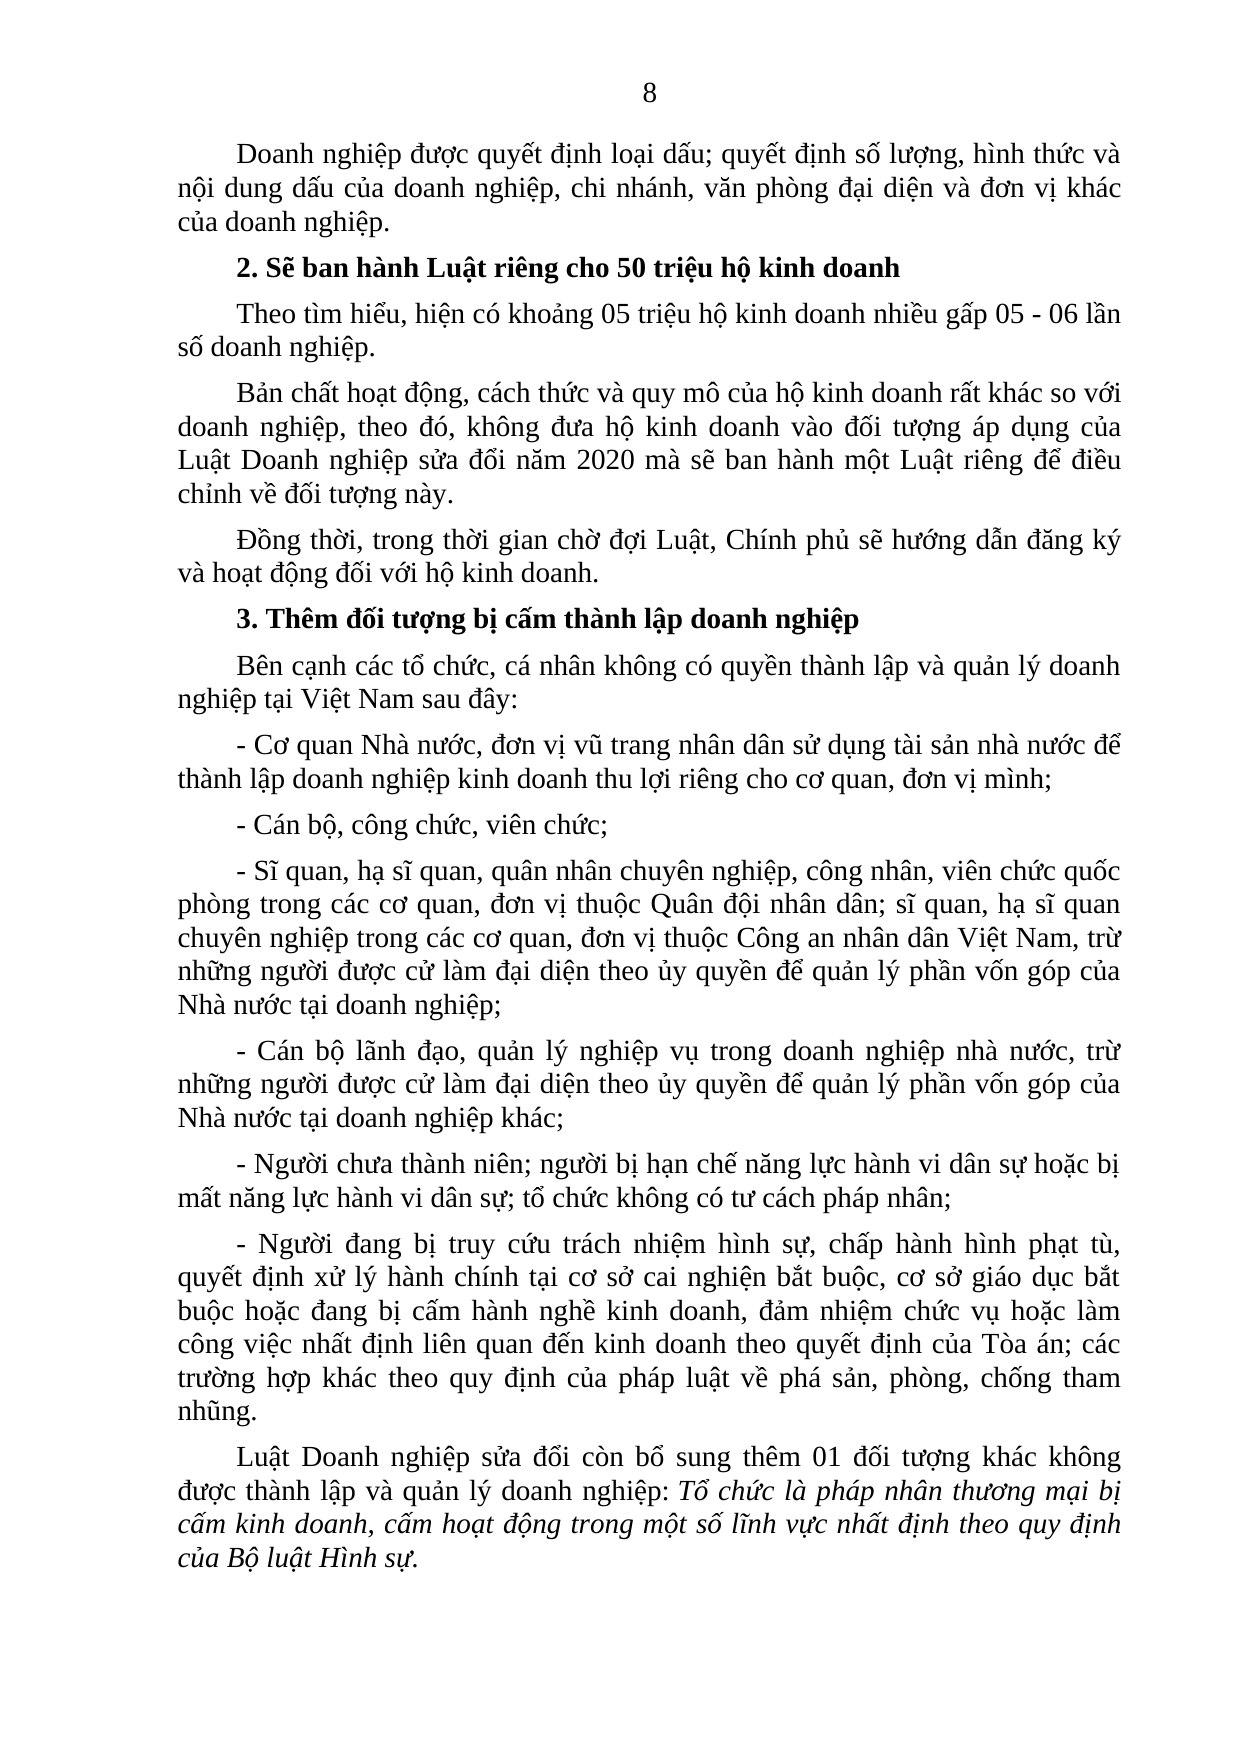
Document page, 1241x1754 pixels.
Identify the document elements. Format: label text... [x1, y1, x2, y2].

text - Người chưa thành niên; người bị hạn chế năng lực hành vi dân sự hoặc bị mất năng lực hành vi dân sự; tổ chức không có tư cách pháp nhân; [177, 1146, 1122, 1213]
text Bản chất hoạt động, cách thức và quy mô của hộ kinh doanh rất khác so với doanh nghiệp, theo đó, không đưa hộ kinh doanh vào đối tượng áp dụng của Luật Doanh nghiệp sửa đổi năm 2020 mà sẽ ban hành một Luật riêng để điều chỉnh về đối tượng này. [177, 375, 1122, 509]
text Theo tìm hiểu, hiện có khoảng 05 triệu hộ kinh doanh nhiều gấp 05 - 06 lần số doanh nghiệp. [177, 296, 1122, 363]
subtitle 2. Sẽ ban hành Luật riêng cho 50 triệu hộ kinh doanh [177, 250, 1122, 283]
text Luật Doanh nghiệp sửa đổi còn bổ sung thêm 01 đối tượng khác không được thành lập và quản lý doanh nghiệp: Tổ chức là pháp nhân thương mại bị cấm kinh doanh, cấm hoạt động trong một số lĩnh vực nhất định theo quy định của Bộ luật Hình sự. [177, 1439, 1122, 1574]
subtitle 3. Thêm đối tượng bị cấm thành lập doanh nghiệp [177, 602, 1122, 635]
text - Sĩ quan, hạ sĩ quan, quân nhân chuyên nghiệp, công nhân, viên chức quốc phòng trong các cơ quan, đơn vị thuộc Quân đội nhân dân; sĩ quan, hạ sĩ quan chuyên nghiệp trong các cơ quan, đơn vị thuộc Công an nhân dân Việt Nam, trừ những người được cử làm đại diện theo ủy quyền để quản lý phần vốn góp của Nhà nước tại doanh nghiệp; [177, 853, 1122, 1021]
text Doanh nghiệp được quyết định loại dấu; quyết định số lượng, hình thức và nội dung dấu của doanh nghiệp, chi nhánh, văn phòng đại diện và đơn vị khác của doanh nghiệp. [177, 137, 1122, 237]
text - Người đang bị truy cứu trách nhiệm hình sự, chấp hành hình phạt tù, quyết định xử lý hành chính tại cơ sở cai nghiện bắt buộc, cơ sở giáo dục bắt buộc hoặc đang bị cấm hành nghề kinh doanh, đảm nhiệm chức vụ hoặc làm công việc nhất định liên quan đến kinh doanh theo quyết định của Tòa án; các trường hợp khác theo quy định của pháp luật về phá sản, phòng, chống tham nhũng. [177, 1226, 1122, 1427]
text - Cán bộ lãnh đạo, quản lý nghiệp vụ trong doanh nghiệp nhà nước, trừ những người được cử làm đại diện theo ủy quyền để quản lý phần vốn góp của Nhà nước tại doanh nghiệp khác; [177, 1033, 1122, 1134]
text Bên cạnh các tổ chức, cá nhân không có quyền thành lập và quản lý doanh nghiệp tại Việt Nam sau đây: [177, 648, 1122, 715]
text - Cơ quan Nhà nước, đơn vị vũ trang nhân dân sử dụng tài sản nhà nước để thành lập doanh nghiệp kinh doanh thu lợi riêng cho cơ quan, đơn vị mình; [177, 727, 1122, 794]
text Đồng thời, trong thời gian chờ đợi Luật, Chính phủ sẽ hướng dẫn đăng ký và hoạt động đối với hộ kinh doanh. [177, 522, 1122, 589]
text - Cán bộ, công chức, viên chức; [177, 807, 1122, 840]
